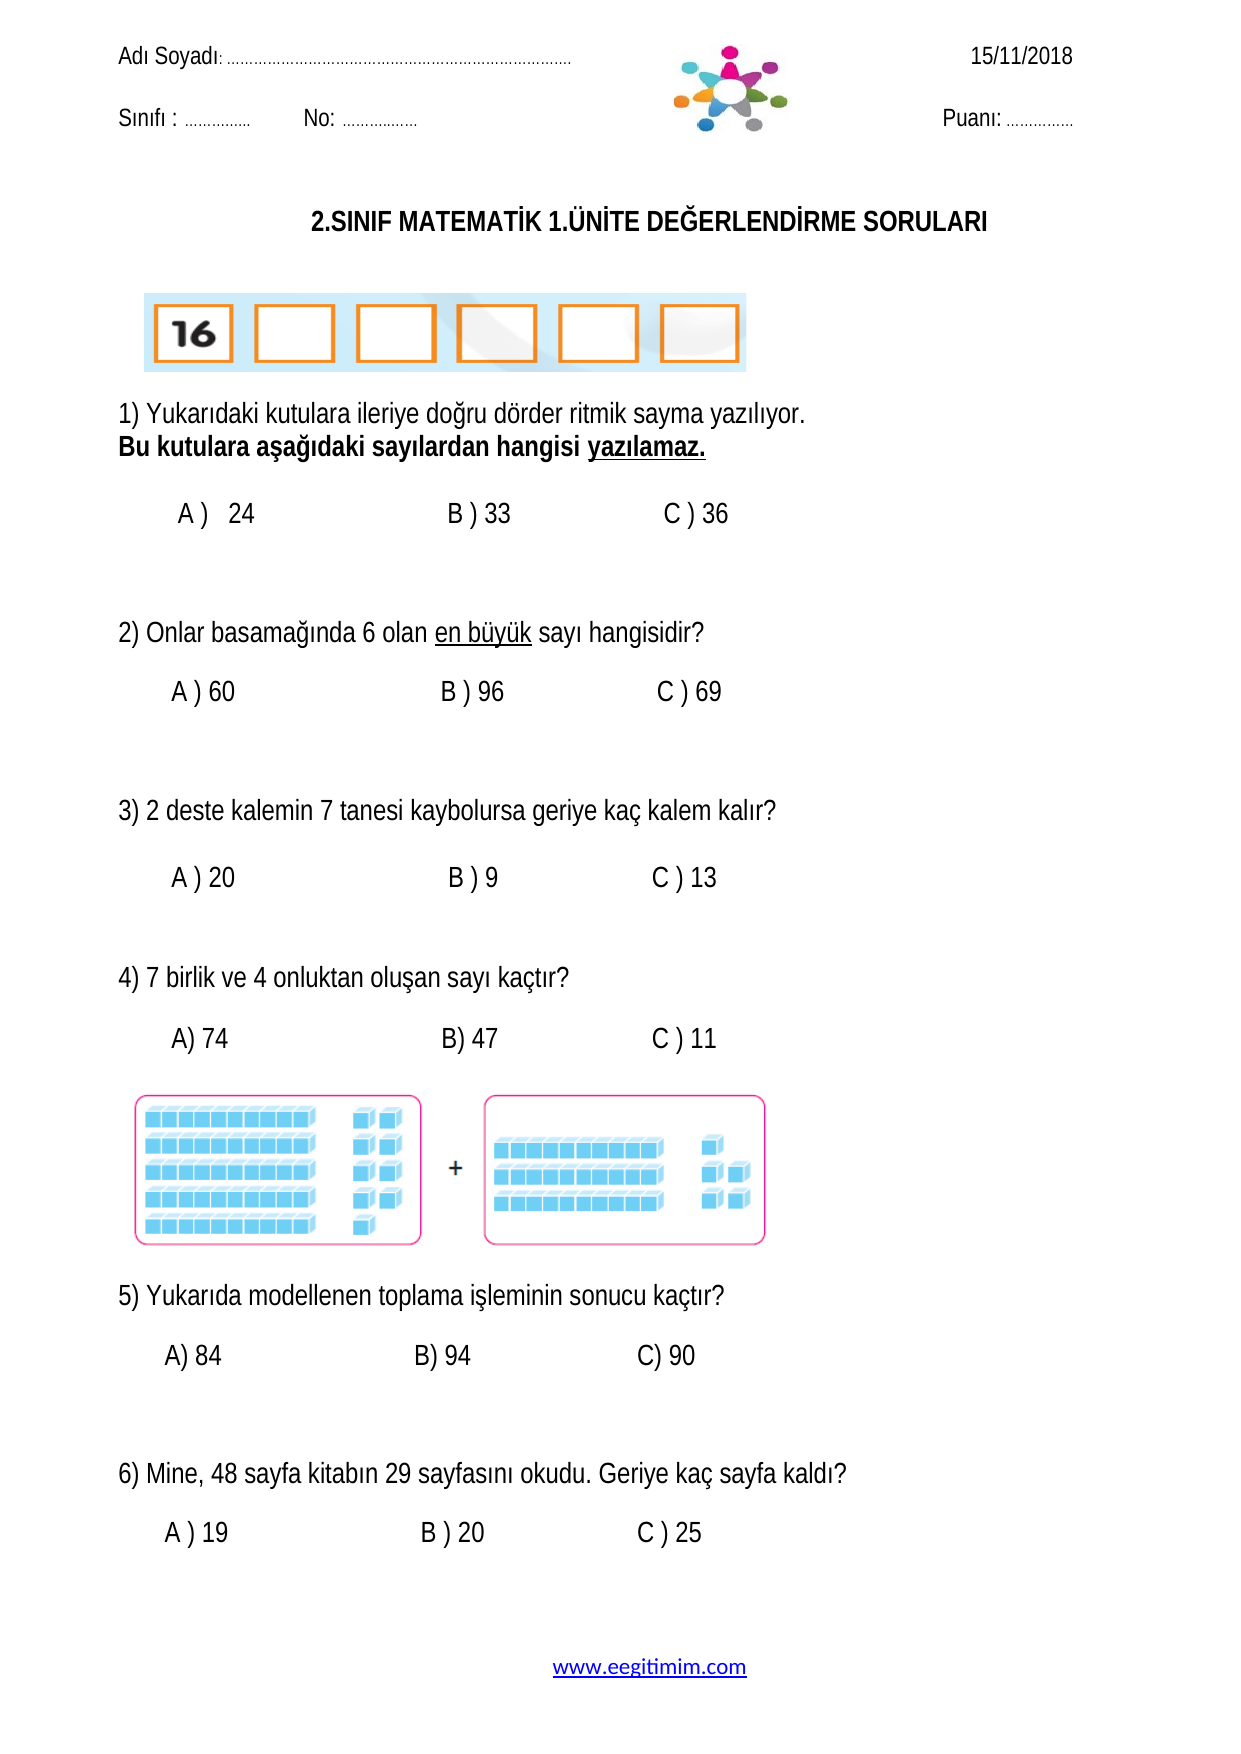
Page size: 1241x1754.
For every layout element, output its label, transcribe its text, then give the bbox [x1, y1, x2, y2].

text A) 84 B) 94 C) 90 [118, 1338, 1181, 1371]
text Sınıfı : ……….….. No: ………..…… Puanı: …………… [803, 103, 1181, 132]
text A ) 60 B ) 96 C ) 69 [118, 674, 1181, 708]
text 3) 2 deste kalemin 7 tanesi kaybolursa geriye kaç kalem kalır? [118, 793, 1181, 826]
text Bu kutulara aşağıdaki sayılardan hangisi yazılamaz. [118, 429, 1181, 463]
text Adı Soyadı: …………………………………………………………………. 15/11/2018 [803, 41, 1181, 70]
text A ) 19 B ) 20 C ) 25 [118, 1515, 1181, 1549]
text 5) Yukarıda modellenen toplama işleminin sonucu kaçtır? [118, 1278, 1181, 1312]
text 2.SINIF MATEMATİK 1.ÜNİTE DEĞERLENDİRME SORULARI [118, 204, 1181, 237]
text Sınıfı : ……….….. No: ………..…… Puanı: …………… [118, 103, 659, 132]
text 6) Mine, 48 sayfa kitabın 29 sayfasını okudu. Geriye kaç sayfa kaldı? [118, 1456, 1181, 1489]
text A ) 20 B ) 9 C ) 13 [118, 860, 1181, 893]
text A ) 24 B ) 33 C ) 36 [118, 496, 1181, 530]
text 1) Yukarıdaki kutulara ileriye doğru dörder ritmik sayma yazılıyor. [118, 396, 1181, 429]
text Adı Soyadı: …………………………………………………………………. 15/11/2018 [118, 41, 659, 70]
picture [124, 1088, 788, 1253]
picture [673, 44, 792, 135]
text A) 74 B) 47 C ) 11 [118, 1021, 1181, 1055]
text 2) Onlar basamağında 6 olan en büyük sayı hangisidir? [118, 615, 1181, 648]
text 4) 7 birlik ve 4 onluktan oluşan sayı kaçtır? [118, 960, 1181, 993]
